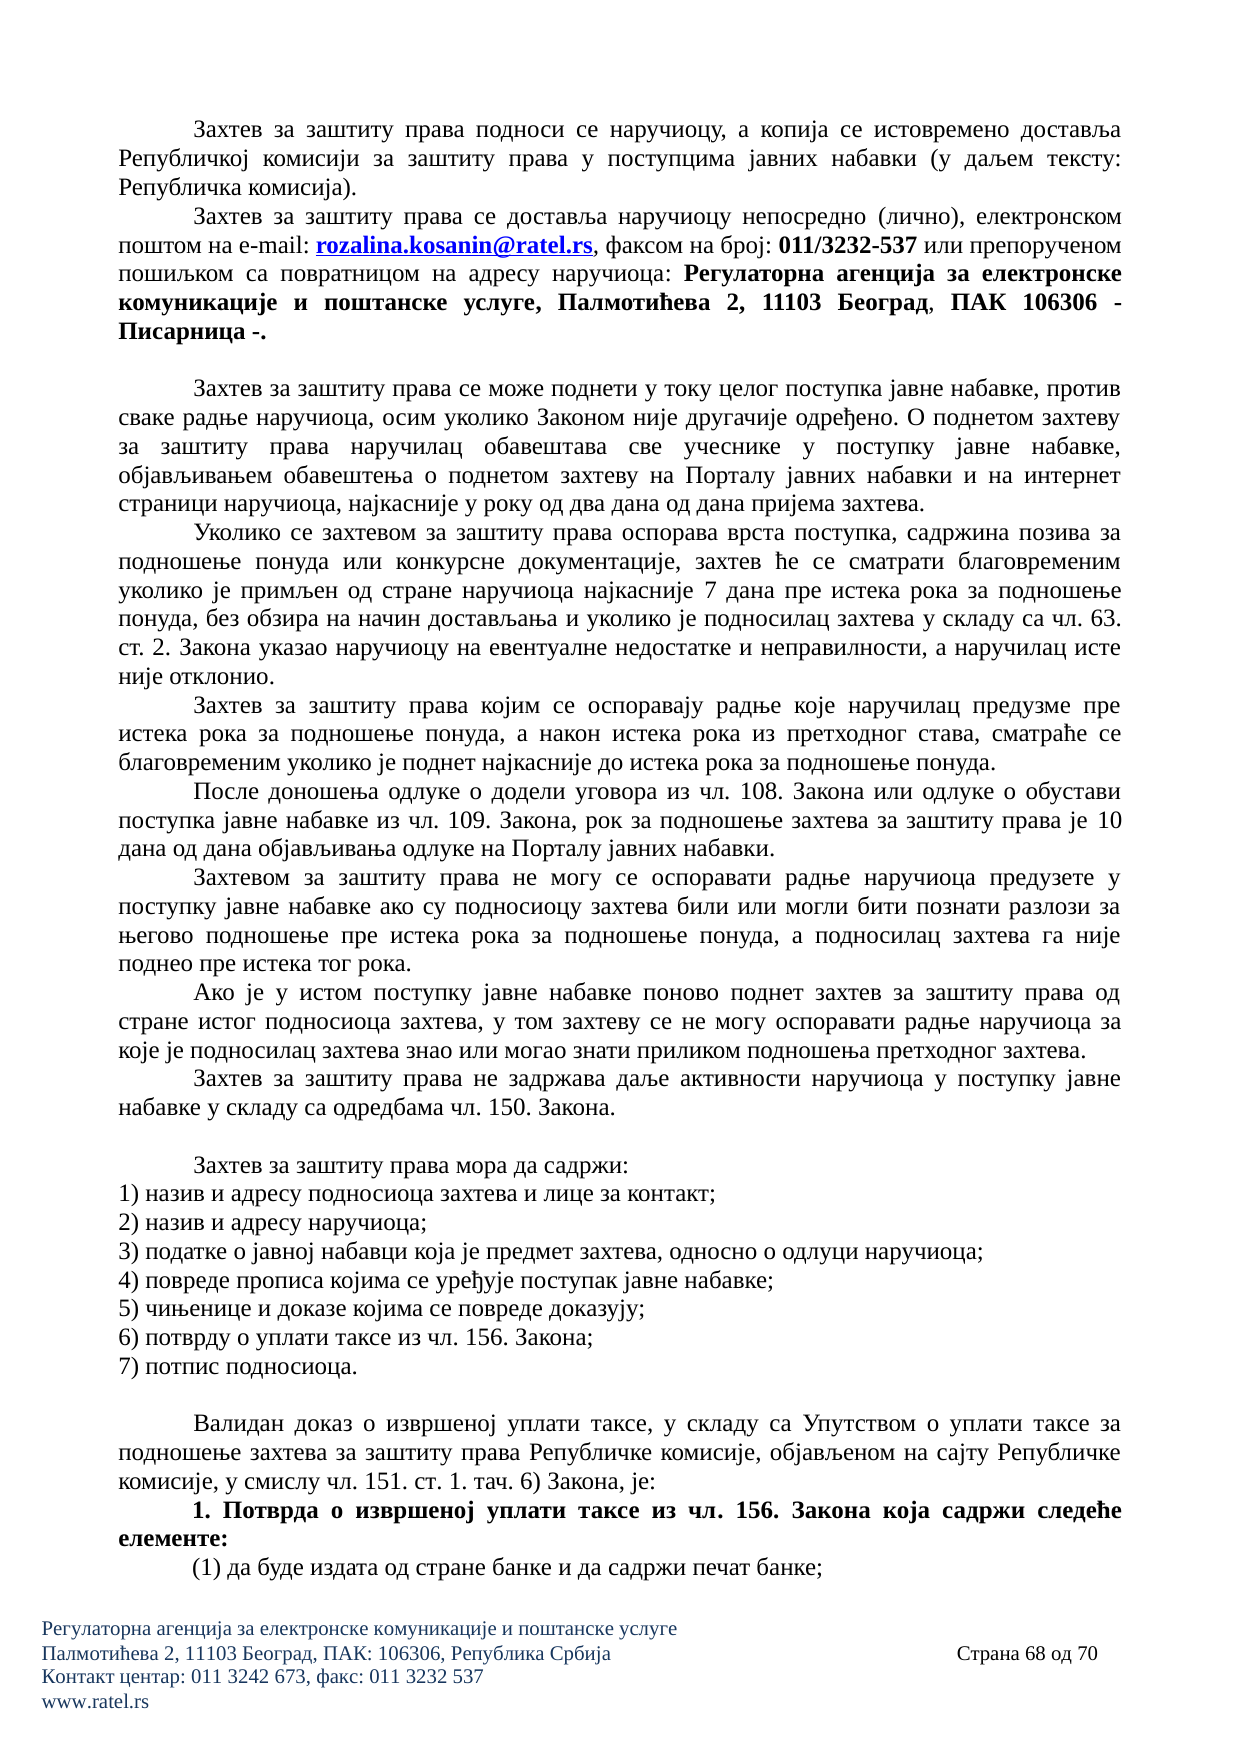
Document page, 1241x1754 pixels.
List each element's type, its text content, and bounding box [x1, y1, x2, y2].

text Валидан доказ о извршеној уплати таксе, у складу са Упутством о уплати таксе за подношење захтева за заштиту права Републичке комисије, објављеном на сајту Републичке комисије, у смислу чл. 151. ст. 1. тач. 6) Закона, је: [118, 1408, 1122, 1495]
text Ако је у истом поступку јавне набавке поново поднет захтев за заштиту права од стране истог подносиоца захтева, у том захтеву се не могу оспоравати радње наручиоца за које је подносилац захтева знао или могао знати приликом подношења претходног захтева. [118, 977, 1122, 1063]
text После доношења одлуке о додели уговора из чл. 108. Закона или одлуке о обустави поступка јавне набавке из чл. 109. Закона, рок за подношење захтева за заштиту права је 10 дана од дана објављивања одлуке на Порталу јавних набавки. [118, 776, 1122, 862]
text Захтев за заштиту права се доставља наручиоцу непосредно (лично), електронском поштом на e-mail: rozalina.kosanin@ratel.rsrozalina@msub.org.rs, факсом на број: 011/3232-537 или препорученом пошиљком са повратницом на адресу наручиоца: Регулаторна агенција за електронске комуникације и поштанске услуге, Палмотићева 2, 11103 Београд, ПАК 106306 - Писарница -. [118, 201, 1122, 345]
text 3) податке о јавној набавци која је предмет захтева, односно о одлуци наручиоца; [118, 1236, 1122, 1265]
text 6) потврду о уплати таксе из чл. 156. Закона; [118, 1322, 1122, 1351]
text 5) чињенице и доказе којима се повреде доказују; [118, 1293, 1122, 1322]
text Захтев за заштиту права којим се оспоравају радње које наручилац предузме пре истека рока за подношење понуда, а након истека рока из претходног става, сматраће се благовременим уколико је поднет најкасније до истека рока за подношење понуда. [118, 690, 1122, 776]
text 4) повреде прописа којима се уређује поступак јавне набавке; [118, 1265, 1122, 1293]
text Захтев за заштиту права се може поднети у току целог поступка јавне набавке, против сваке радње наручиоца, осим уколико Законом није другачије одређено. О поднетом захтеву за заштиту права наручилац обавештава све учеснике у поступку јавне набавке, објављивањем обавештења о поднетом захтеву на Порталу јавних набавки и на интернет страници наручиоца, најкасније у року од два дана од дана пријема захтева. [118, 373, 1122, 517]
text Уколико се захтевом за заштиту права оспорава врста поступка, садржина позива за подношење понуда или конкурсне документације, захтев ће се сматрати благовременим уколико је примљен од стране наручиоца најкасније 7 дана пре истека рока за подношење понуда, без обзира на начин достављања и уколико је подносилац захтева у складу са чл. 63. ст. 2. Закона указао наручиоцу на евентуалне недостатке и неправилности, а наручилац исте није отклонио. [118, 517, 1122, 690]
text 1) назив и адресу подносиоца захтева и лице за контакт; [118, 1178, 1122, 1207]
text Захтевом за заштиту права не могу се оспоравати радње наручиоца предузете у поступку јавне набавке ако су подносиоцу захтева били или могли бити познати разлози за његово подношење пре истека рока за подношење понуда, а подносилац захтева га није поднео пре истека тог рока. [118, 862, 1122, 977]
text 7) потпис подносиоца. [118, 1351, 1122, 1380]
text 1. Потврда о извршеној уплати таксе из чл. 156. Закона која садржи следеће елементе: [118, 1495, 1122, 1552]
text Захтев за заштиту права подноси се наручиоцу, а копија се истовремено доставља Републичкој комисији за заштиту права у поступцима јавних набавки (у даљем тексту: Републичка комисија). [118, 114, 1122, 201]
text 2) назив и адресу наручиоца; [118, 1207, 1122, 1236]
text Захтев за заштиту права не задржава даље активности наручиоца у поступку јавне набавке у складу са одредбама чл. 150. Закона. [118, 1063, 1122, 1121]
text (1) да буде издата од стране банке и да садржи печат банке; [118, 1552, 1122, 1581]
text Захтев за заштиту права мора да садржи: [118, 1150, 1122, 1178]
